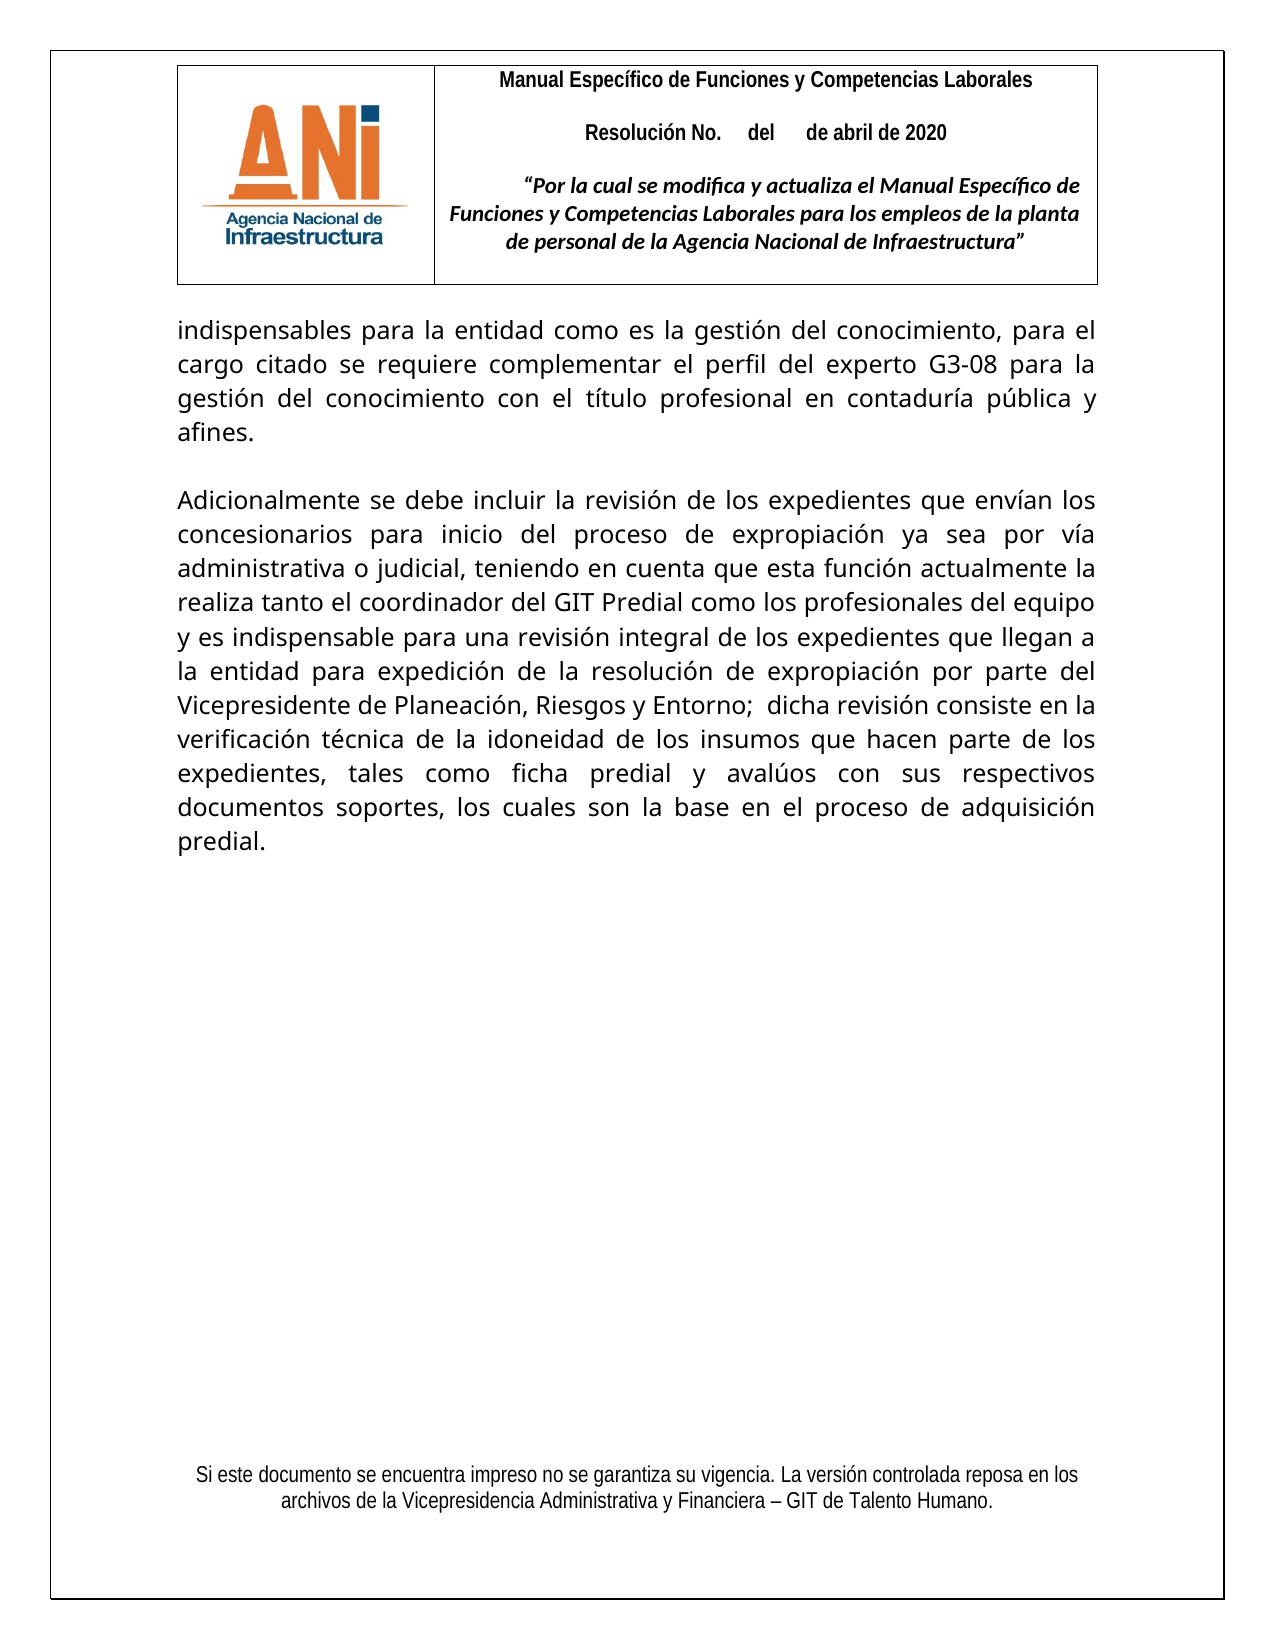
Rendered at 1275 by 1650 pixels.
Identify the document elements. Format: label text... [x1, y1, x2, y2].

text Adicionalmente se debe incluir la revisión de los expedientes que envían los concesionarios para inicio del proceso de expropiación ya sea por vía administrativa o judicial, teniendo en cuenta que esta función actualmente la realiza tanto el coordinador del GIT Predial como los profesionales del equipo y es indispensable para una revisión integral de los expedientes que llegan a la entidad para expedición de la resolución de expropiación por parte del Vicepresidente de Planeación, Riesgos y Entorno; dicha revisión consiste en la verificación técnica de la idoneidad de los insumos que hacen parte de los expedientes, tales como ficha predial y avalúos con sus respectivos documentos soportes, los cuales son la base en el proceso de adquisición predial. [177, 483, 1097, 858]
picture [200, 104, 412, 246]
